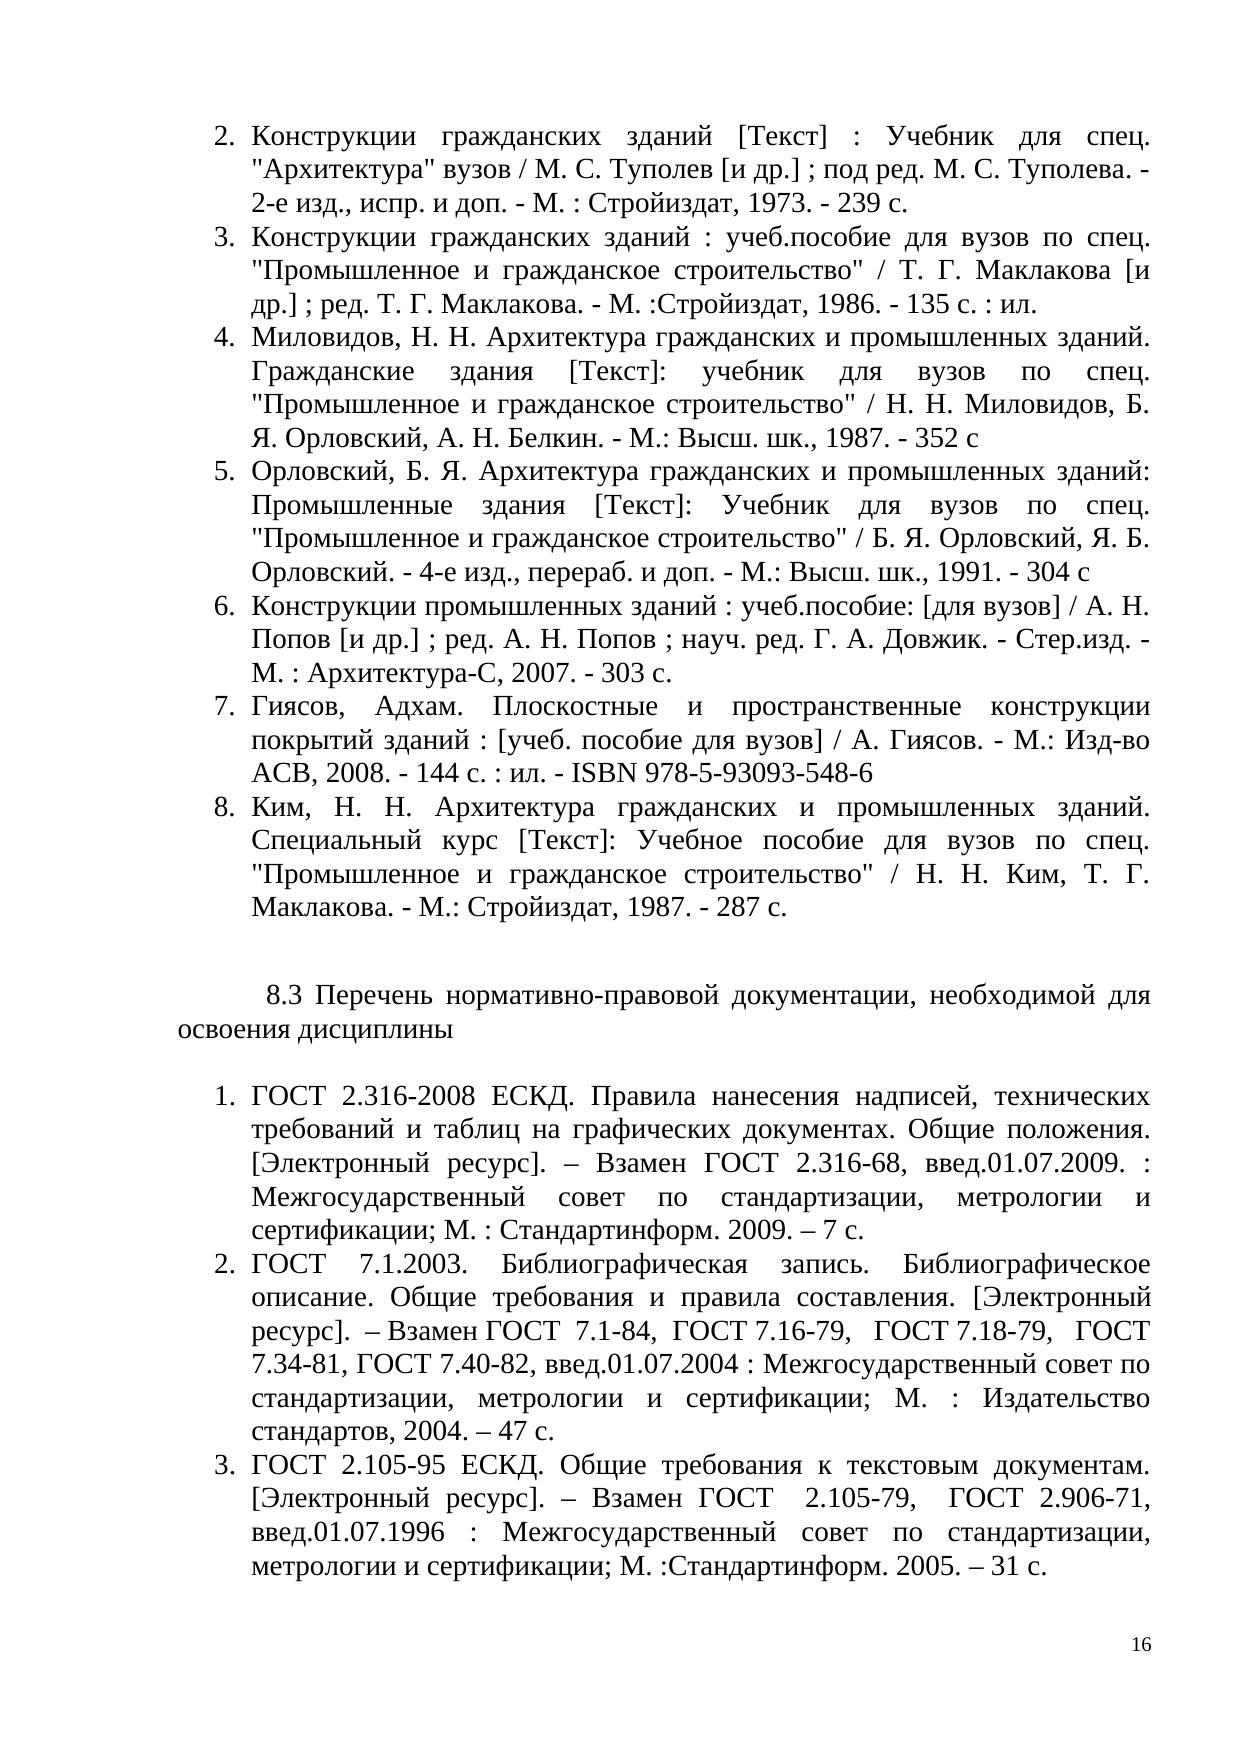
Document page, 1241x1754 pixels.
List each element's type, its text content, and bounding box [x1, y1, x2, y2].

list Ким, Н. Н. Архитектура гражданских и промышленных зданий. Специальный курс [Текст]: Учебное пособие для вузов по спец. "Промышленное и гражданское строительство" / Н. Н. Ким, Т. Г. Маклакова. - М.: Стройиздат, 1987. - 287 с. [213, 789, 1152, 923]
list Орловский, Б. Я. Архитектура гражданских и промышленных зданий: Промышленные здания [Текст]: Учебник для вузов по спец. "Промышленное и гражданское строительство" / Б. Я. Орловский, Я. Б. Орловский. - 4-е изд., перераб. и доп. - М.: Высш. шк., 1991. - 304 с [213, 453, 1152, 588]
list Конструкции промышленных зданий : учеб.пособие: [для вузов] / А. Н. Попов [и др.] ; ред. А. Н. Попов ; науч. ред. Г. А. Довжик. - Стер.изд. - М. : Архитектура-С, 2007. - 303 с. [213, 588, 1152, 688]
text 8.3 Перечень нормативно-правовой документации, необходимой для освоения дисциплины [177, 977, 1152, 1044]
list Миловидов, Н. Н. Архитектура гражданских и промышленных зданий. Гражданские здания [Текст]: учебник для вузов по спец. "Промышленное и гражданское строительство" / Н. Н. Миловидов, Б. Я. Орловский, А. Н. Белкин. - М.: Высш. шк., 1987. - 352 с [213, 319, 1152, 453]
list Конструкции гражданских зданий [Текст] : Учебник для спец. "Архитектура" вузов / М. С. Туполев [и др.] ; под ред. М. С. Туполева. - 2-е изд., испр. и доп. - М. : Стройиздат, 1973. - 239 с. [213, 118, 1152, 219]
list ГОСТ 2.316-2008 ЕСКД. Правила нанесения надписей, технических требований и таблиц на графических документах. Общие положения. [Электронный ресурс]. – Взамен ГОСТ 2.316-68, введ.01.07.2009. : Межгосударственный совет по стандартизации, метрологии и сертификации; М. : Стандартинформ. 2009. – 7 с. [214, 1078, 1152, 1246]
list Конструкции гражданских зданий : учеб.пособие для вузов по спец. "Промышленное и гражданское строительство" / Т. Г. Маклакова [и др.] ; ред. Т. Г. Маклакова. - М. :Стройиздат, 1986. - 135 с. : ил. [213, 219, 1152, 319]
list ГОСТ 7.1.2003. Библиографическая запись. Библиографическое описание. Общие требования и правила составления. [Электронный ресурс]. – Взамен ГОСТ 7.1-84, ГОСТ 7.16-79, ГОСТ 7.18-79, ГОСТ 7.34-81, ГОСТ 7.40-82, введ.01.07.2004 : Межгосударственный совет по стандартизации, метрологии и сертификации; М. : Издательство стандартов, 2004. – 47 с. [214, 1246, 1152, 1447]
list ГОСТ 2.105-95 ЕСКД. Общие требования к текстовым документам. [Электронный ресурс]. – Взамен ГОСТ 2.105-79, ГОСТ 2.906-71, введ.01.07.1996 : Межгосударственный совет по стандартизации, метрологии и сертификации; М. :Стандартинформ. 2005. – 31 с. [214, 1447, 1152, 1581]
list Гиясов, Адхам. Плоскостные и пространственные конструкции покрытий зданий : [учеб. пособие для вузов] / А. Гиясов. - М.: Изд-во АСВ, 2008. - 144 с. : ил. - ISBN 978-5-93093-548-6 [213, 688, 1152, 789]
